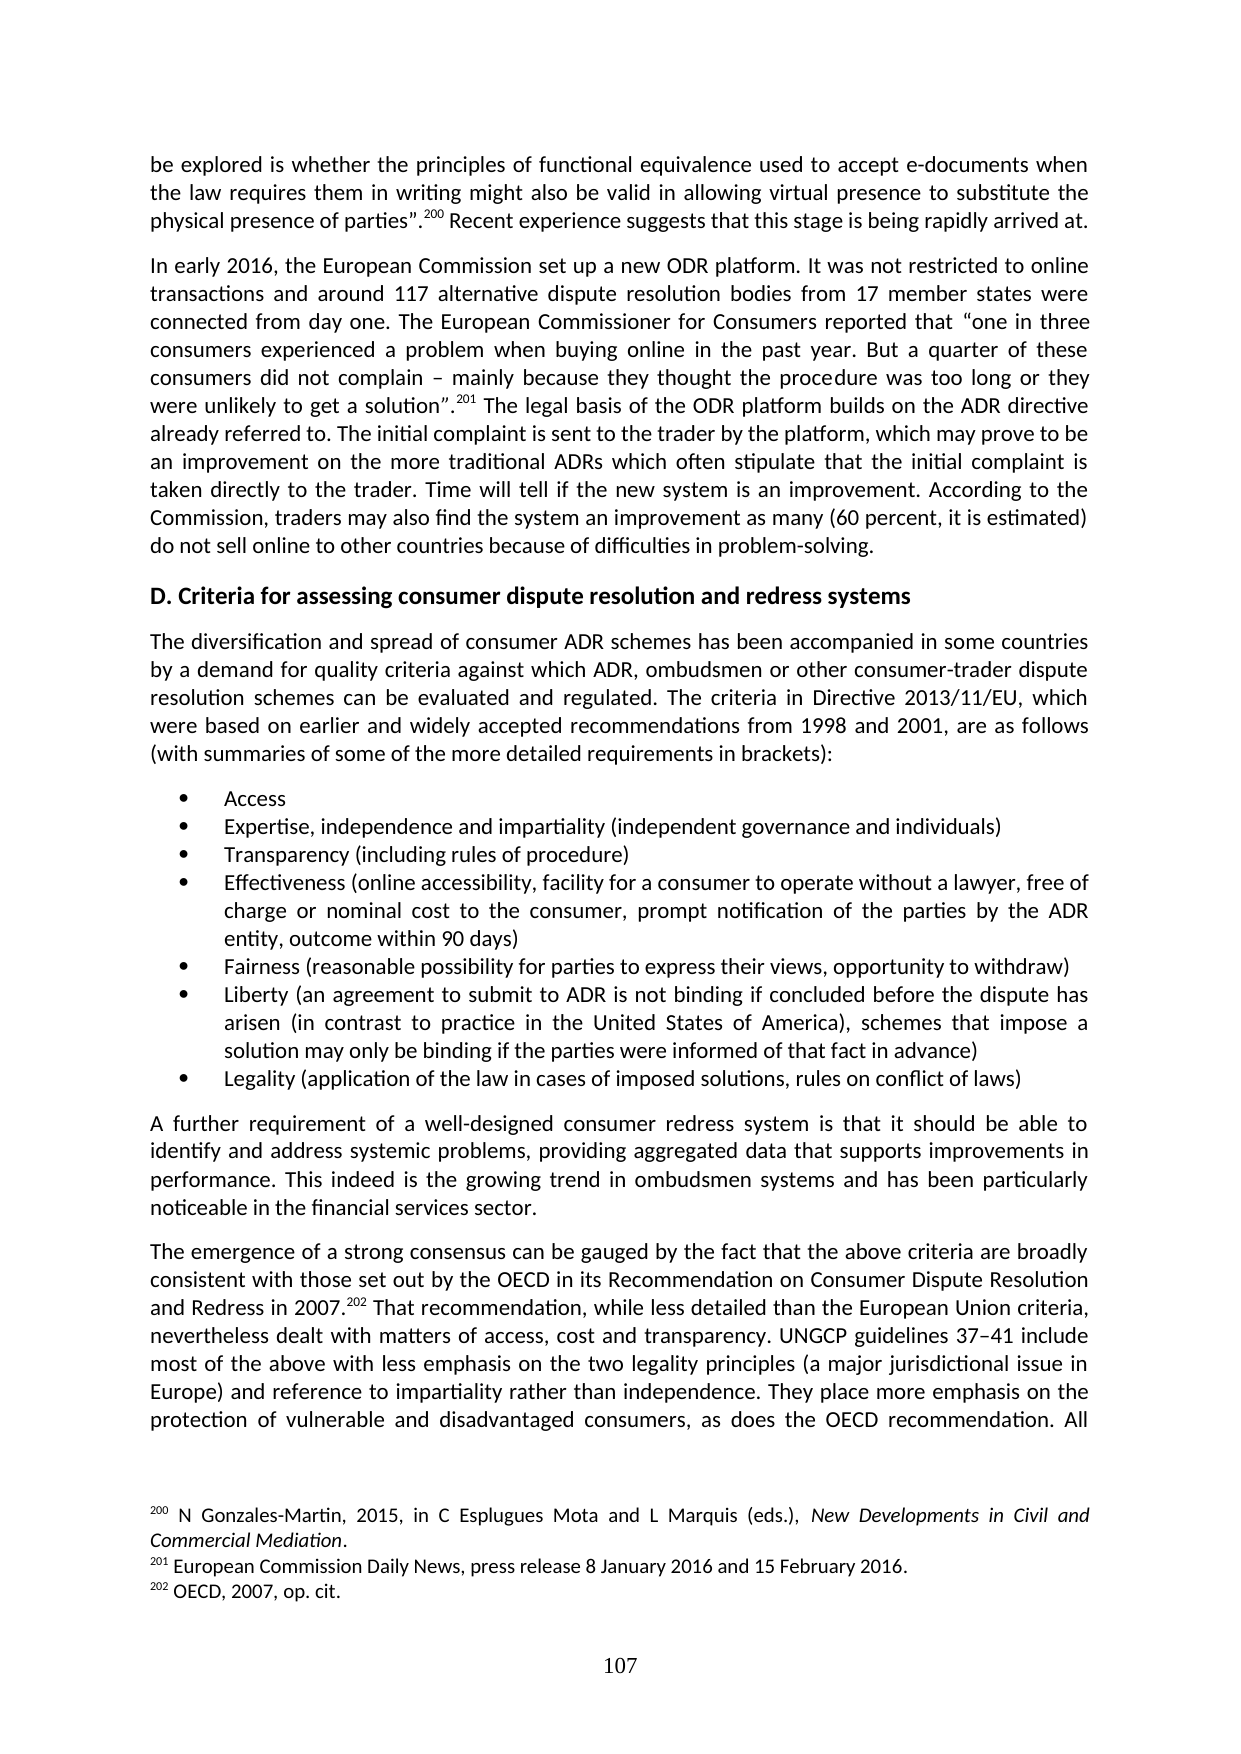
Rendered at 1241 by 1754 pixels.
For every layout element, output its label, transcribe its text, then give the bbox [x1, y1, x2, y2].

list Transparency (including rules of procedure) [179, 840, 1090, 868]
text In early 2016, the European Commission set up a new ODR platform. It was not restricted to online transactions and around 117 alternative dispute resolution bodies from 17 member states were connected from day one. The European Commissioner for Consumers reported that “one in three consumers experienced a problem when buying online in the past year. But a quarter of these consumers did not complain – mainly because they thought the procedure was too long or they were unlikely to get a solution”. The legal basis of the ODR platform builds on the ADR directive already referred to. The initial complaint is sent to the trader by the platform, which may prove to be an improvement on the more traditional ADRs which often stipulate that the initial complaint is taken directly to the trader. Time will tell if the new system is an improvement. According to the Commission, traders may also find the system an improvement as many (60 percent, it is estimated) do not sell online to other countries because of difficulties in problem-solving. [150, 251, 1090, 559]
list Fairness (reasonable possibility for parties to express their views, opportunity to withdraw) [179, 952, 1090, 980]
list Effectiveness (online accessibility, facility for a consumer to operate without a lawyer, free of charge or nominal cost to the consumer, prompt notification of the parties by the ADR entity, outcome within 90 days) [179, 868, 1090, 952]
subtitle D. Criteria for assessing consumer dispute resolution and redress systems [150, 580, 1090, 610]
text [150, 150, 1090, 234]
text A further requirement of a well-designed consumer redress system is that it should be able to identify and address systemic problems, providing aggregated data that supports improvements in performance. This indeed is the growing trend in ombudsmen systems and has been particularly noticeable in the financial services sector. [150, 1109, 1090, 1221]
list Expertise, independence and impartiality (independent governance and individuals) [179, 812, 1090, 840]
list Access [179, 784, 1090, 812]
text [150, 1237, 1090, 1433]
text The diversification and spread of consumer ADR schemes has been accompanied in some countries by a demand for quality criteria against which ADR, ombudsmen or other consumer-trader dispute resolution schemes can be evaluated and regulated. The criteria in Directive 2013/11/EU, which were based on earlier and widely accepted recommendations from 1998 and 2001, are as follows (with summaries of some of the more detailed requirements in brackets): [150, 627, 1090, 767]
list Liberty (an agreement to submit to ADR is not binding if concluded before the dispute has arisen (in contrast to practice in the United States of America), schemes that impose a solution may only be binding if the parties were informed of that fact in advance) [179, 980, 1090, 1064]
list Legality (application of the law in cases of imposed solutions, rules on conflict of laws) [179, 1064, 1090, 1092]
